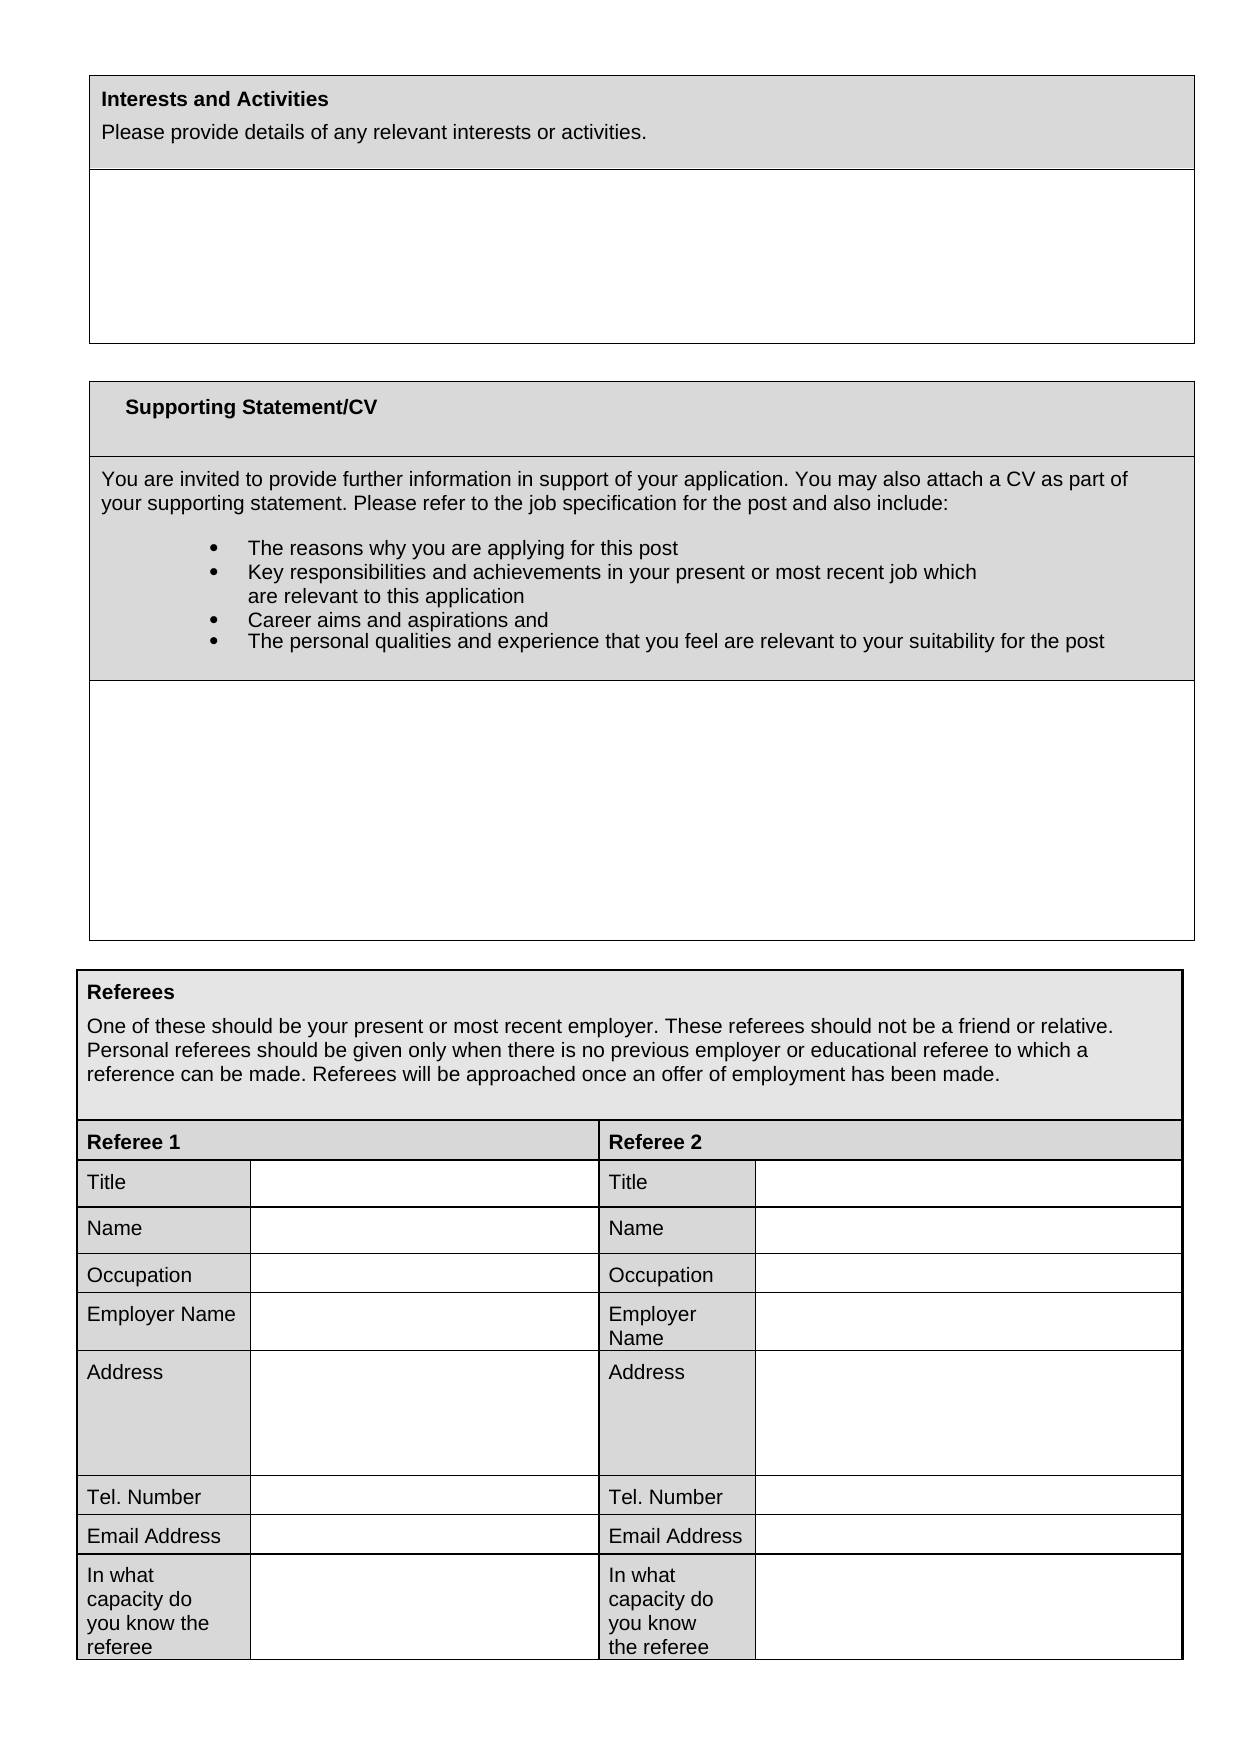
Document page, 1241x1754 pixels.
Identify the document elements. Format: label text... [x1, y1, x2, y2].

table_cell Referee 2 [600, 1121, 1181, 1159]
table_cell [251, 1476, 598, 1514]
table_cell Tel. Number [600, 1476, 755, 1514]
table_cell Tel. Number [78, 1476, 250, 1514]
table_cell [756, 1254, 1181, 1292]
table_cell [251, 1293, 598, 1350]
table_cell [90, 681, 1194, 940]
table_cell Email Address [78, 1515, 250, 1553]
table_cell In what capacity do you know the referee [78, 1555, 250, 1659]
table_cell [756, 1293, 1181, 1350]
table_cell You are invited to provide further information in support of your application. You may also attach a CV as part of your supporting statement. Please refer to the job specification for the post and also include: The reasons why you are applying for this post Key responsibilities and achievements in your present or most recent job which are relevant to this application Career aims and aspirations and The personal qualities and experience that you feel are relevant to your suitability for the post [90, 457, 1194, 680]
table_cell Name [78, 1208, 250, 1253]
table_cell Title [78, 1161, 250, 1206]
table_cell [756, 1351, 1181, 1475]
table_cell Address [600, 1351, 755, 1475]
table_cell [251, 1555, 598, 1659]
table_cell [251, 1351, 598, 1475]
table_cell Occupation [78, 1254, 250, 1292]
table_header Referees One of these should be your present or most recent employer. These referees should not be a friend or relative. Personal referees should be given only when there is no previous employer or educational referee to which a reference can be made. Referees will be approached once an offer of employment has been made. [78, 971, 1181, 1119]
table_cell [251, 1208, 598, 1253]
table_cell [756, 1555, 1181, 1659]
table_cell [251, 1515, 598, 1553]
table_cell [251, 1161, 598, 1206]
table_cell Title [600, 1161, 755, 1206]
table_cell Employer Name [600, 1293, 755, 1350]
table_cell In what capacity do you know the referee [600, 1555, 755, 1659]
table_header Supporting Statement/CV [90, 382, 1194, 456]
table_cell [756, 1515, 1181, 1553]
table_header Interests and Activities Please provide details of any relevant interests or activities. [90, 76, 1194, 168]
table_cell [90, 170, 1194, 342]
table_cell Referee 1 [78, 1121, 598, 1159]
table_cell Address [78, 1351, 250, 1475]
table_cell [756, 1476, 1181, 1514]
table_cell Employer Name [78, 1293, 250, 1350]
table_cell Name [600, 1208, 755, 1253]
table_cell [251, 1254, 598, 1292]
table_cell Occupation [600, 1254, 755, 1292]
table_cell [756, 1161, 1181, 1206]
table_cell Email Address [600, 1515, 755, 1553]
table_cell [756, 1208, 1181, 1253]
